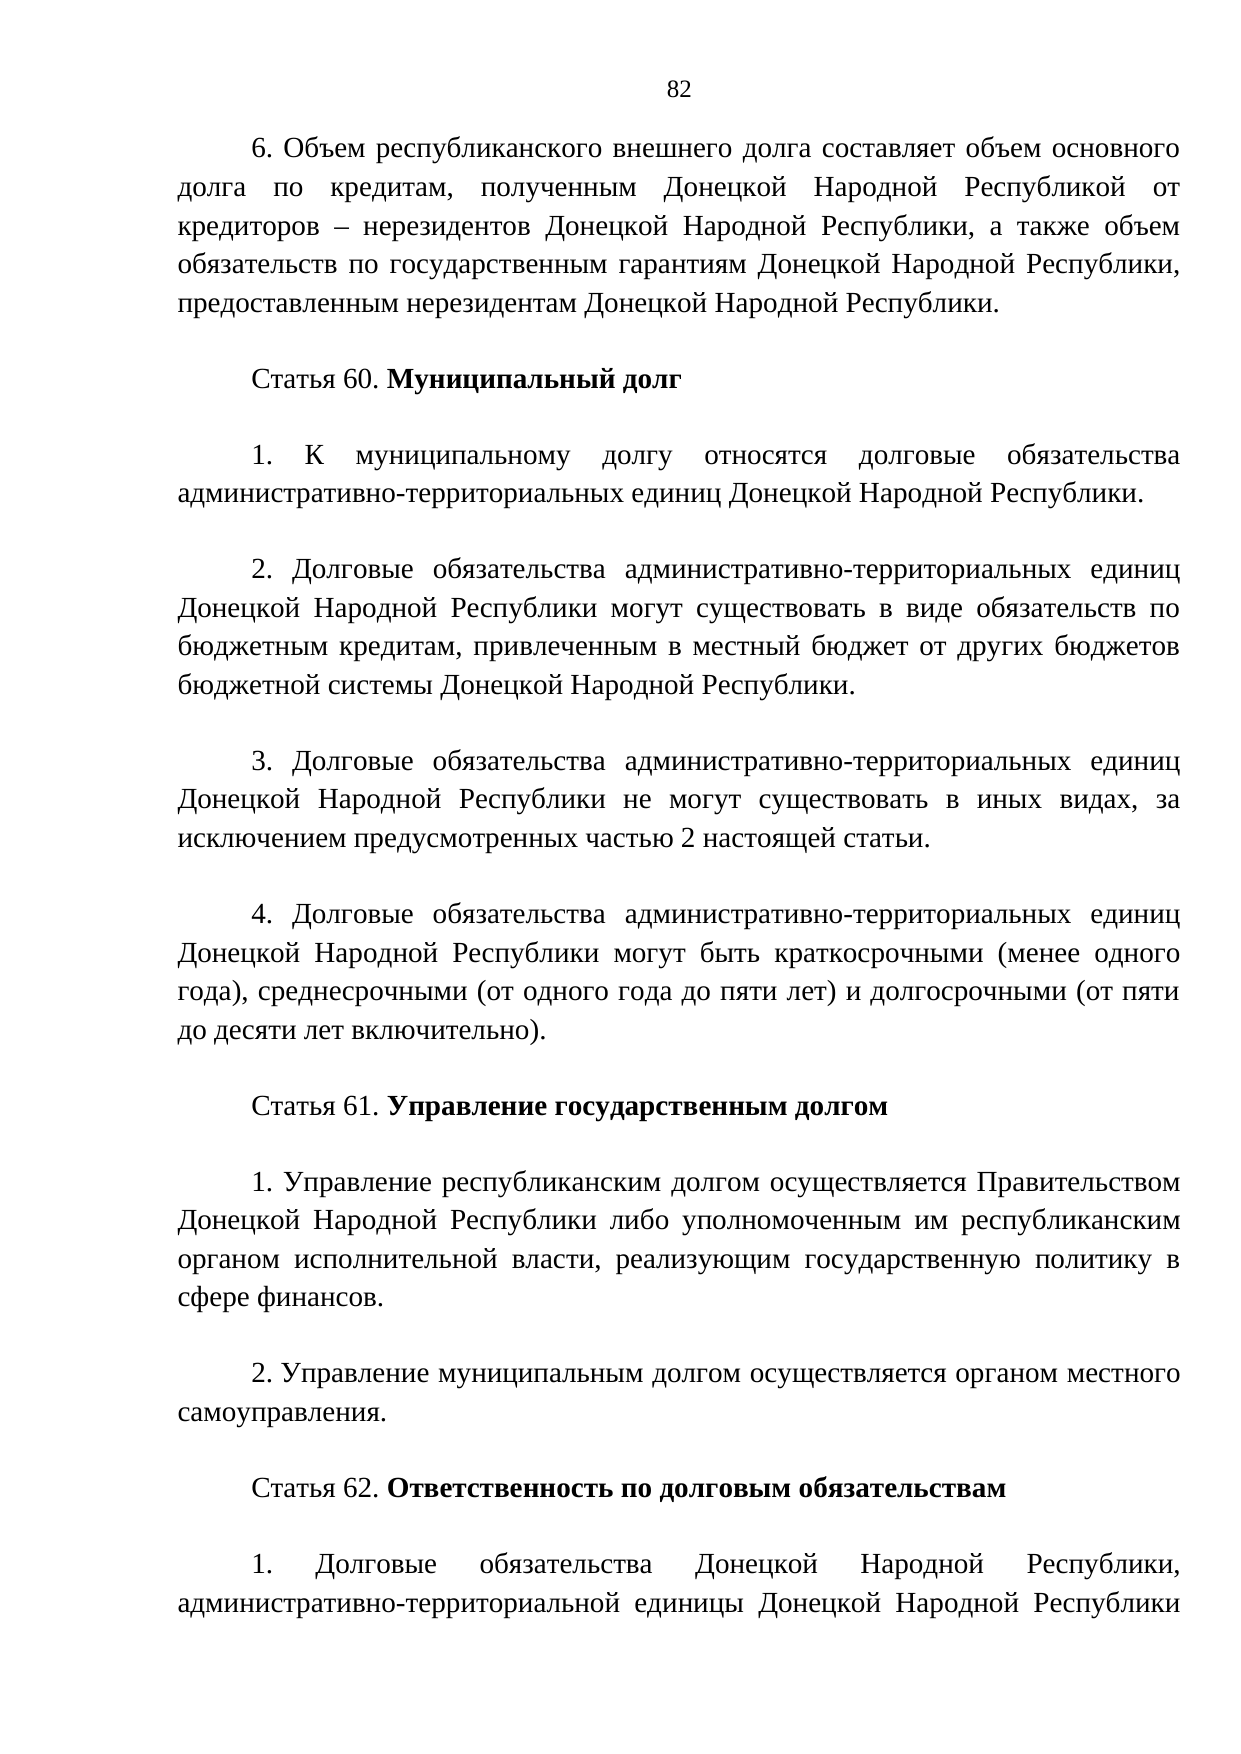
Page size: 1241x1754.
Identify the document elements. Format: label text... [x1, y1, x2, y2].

text 2. Долговые обязательства административно-территориальных единиц Донецкой Народной Республики могут существовать в виде обязательств по бюджетным кредитам, привлеченным в местный бюджет от других бюджетов бюджетной системы Донецкой Народной Республики. [177, 551, 1181, 701]
text 6. Объем республиканского внешнего долга составляет объем основного долга по кредитам, полученным Донецкой Народной Республикой от кредиторов – нерезидентов Донецкой Народной Республики, а также объем обязательств по государственным гарантиям Донецкой Народной Республики, предоставленным нерезидентам Донецкой Народной Республики. [177, 131, 1181, 318]
text Статья 61. Управление государственным долгом [177, 1088, 1181, 1121]
text Статья 60. Муниципальный долг [177, 361, 1181, 394]
text 1. К муниципальному долгу относятся долговые обязательства административно-территориальных единиц Донецкой Народной Республики. [177, 437, 1181, 509]
text 3. Долговые обязательства административно-территориальных единиц Донецкой Народной Республики не могут существовать в иных видах, за исключением предусмотренных частью 2 настоящей статьи. [177, 743, 1181, 854]
text 2. Управление муниципальным долгом осуществляется органом местного самоуправления. [177, 1356, 1181, 1428]
text Статья 62. Ответственность по долговым обязательствам [177, 1470, 1181, 1504]
text 1. Управление республиканским долгом осуществляется Правительством Донецкой Народной Республики либо уполномоченным им республиканским органом исполнительной власти, реализующим государственную политику в сфере финансов. [177, 1164, 1181, 1313]
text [177, 1546, 1181, 1618]
text 4. Долговые обязательства административно-территориальных единиц Донецкой Народной Республики могут быть краткосрочными (менее одного года), среднесрочными (от одного года до пяти лет) и долгосрочными (от пяти до десяти лет включительно). [177, 896, 1181, 1045]
